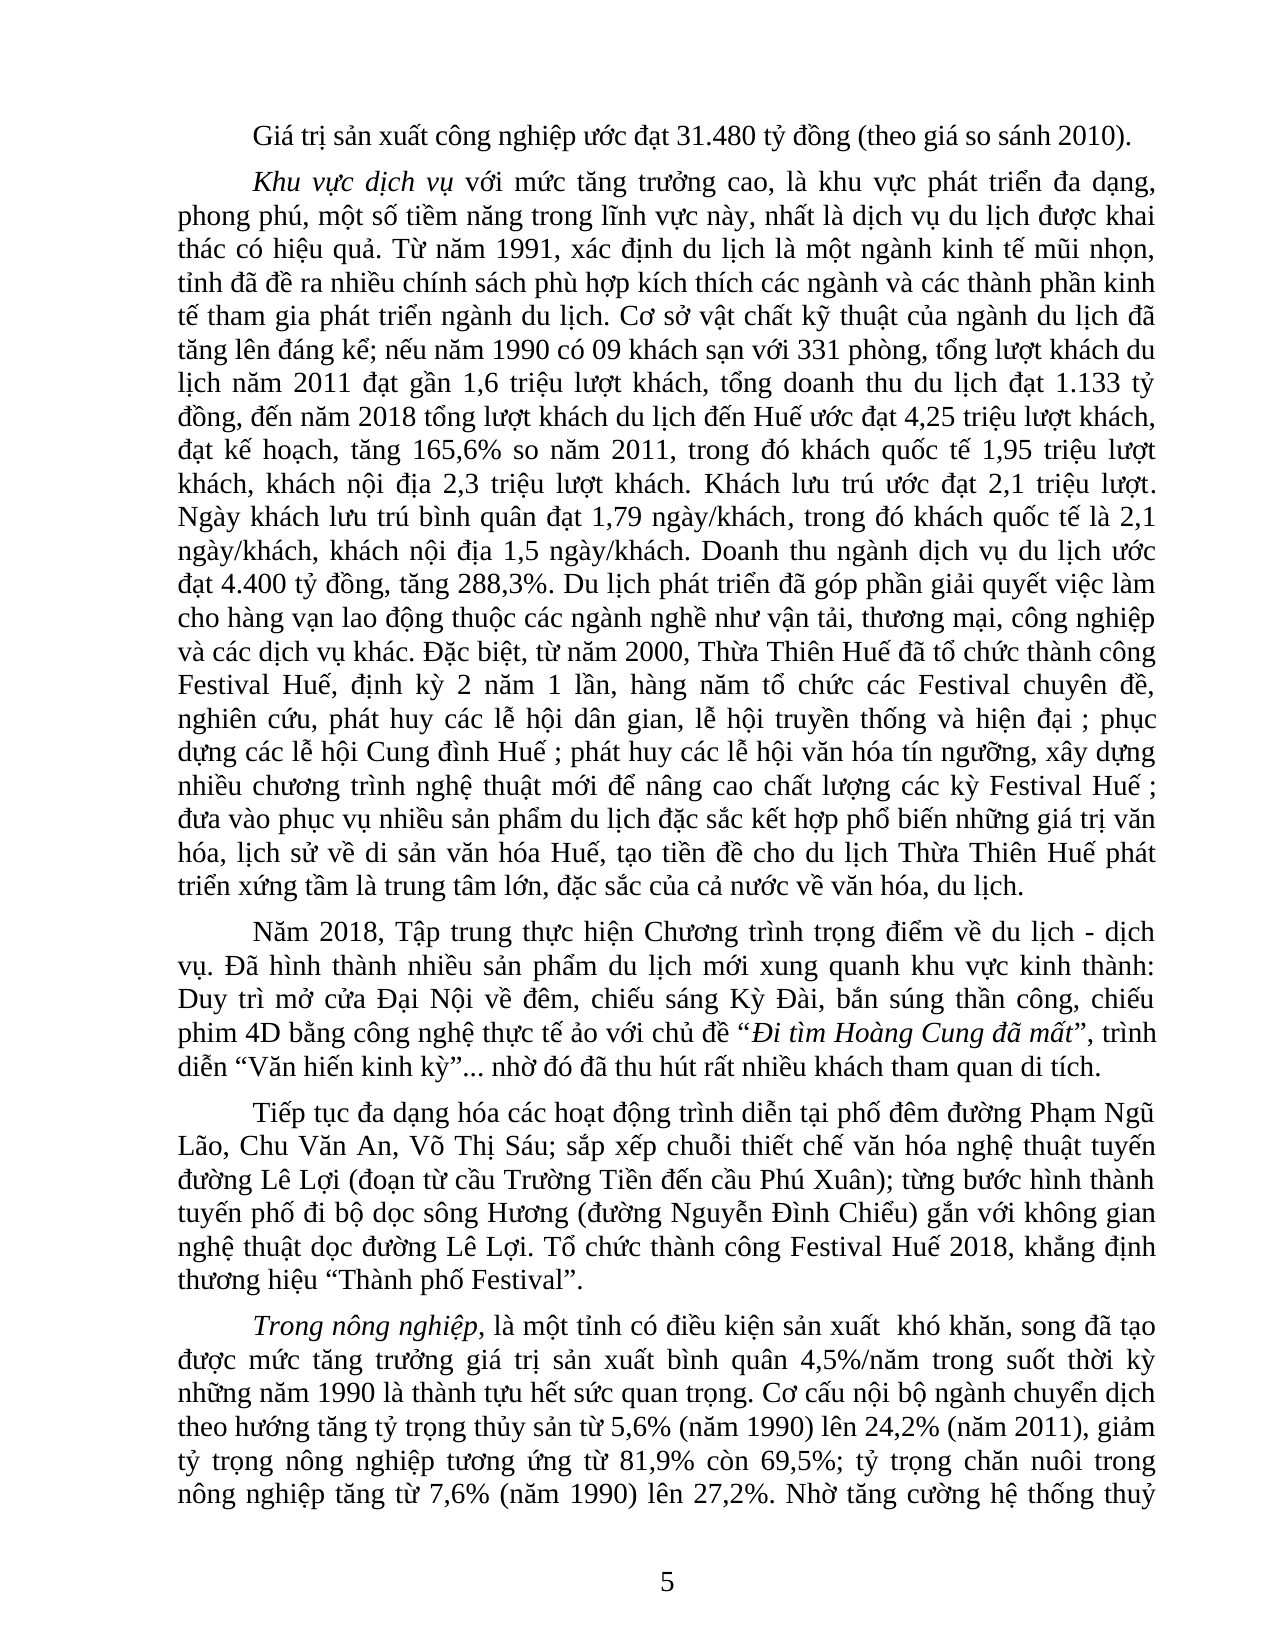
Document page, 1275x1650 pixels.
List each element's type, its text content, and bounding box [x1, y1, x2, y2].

text Giá trị sản xuất công nghiệp ước đạt 31.480 tỷ đồng (theo giá so sánh 2010). [177, 118, 1157, 152]
text Khu vực dịch vụ với mức tăng trưởng cao, là khu vực phát triển đa dạng, phong phú, một số tiềm năng trong lĩnh vực này, nhất là dịch vụ du lịch được khai thác có hiệu quả. Từ năm 1991, xác định du lịch là một ngành kinh tế mũi nhọn, tỉnh đã đề ra nhiều chính sách phù hợp kích thích các ngành và các thành phần kinh tế tham gia phát triển ngành du lịch. Cơ sở vật chất kỹ thuật của ngành du lịch đã tăng lên đáng kể; nếu năm 1990 có 09 khách sạn với 331 phòng, tổng lượt khách du lịch năm 2011 đạt gần 1,6 triệu lượt khách, tổng doanh thu du lịch đạt 1.133 tỷ đồng, đến năm 2018 tổng lượt khách du lịch đến Huế ước đạt 4,25 triệu lượt khách, đạt kế hoạch, tăng 165,6% so năm 2011, trong đó khách quốc tế 1,95 triệu lượt khách, khách nội địa 2,3 triệu lượt khách. Khách lưu trú ước đạt 2,1 triệu lượt. Ngày khách lưu trú bình quân đạt 1,79 ngày/khách, trong đó khách quốc tế là 2,1 ngày/khách, khách nội địa 1,5 ngày/khách. Doanh thu ngành dịch vụ du lịch ước đạt 4.400 tỷ đồng, tăng 288,3%. Du lịch phát triển đã góp phần giải quyết việc làm cho hàng vạn lao động thuộc các ngành nghề như vận tải, thương mại, công nghiệp và các dịch vụ khác. Đặc biệt, từ năm 2000, Thừa Thiên Huế đã tổ chức thành công Festival Huế, định kỳ 2 năm 1 lần, hàng năm tổ chức các Festival chuyên đề, nghiên cứu, phát huy các lễ hội dân gian, lễ hội truyền thống và hiện đại ; phục dựng các lễ hội Cung đình Huế ; phát huy các lễ hội văn hóa tín ngưỡng, xây dựng nhiều chương trình nghệ thuật mới để nâng cao chất lượng các kỳ Festival Huế ; đưa vào phục vụ nhiều sản phẩm du lịch đặc sắc kết hợp phổ biến những giá trị văn hóa, lịch sử về di sản văn hóa Huế, tạo tiền đề cho du lịch Thừa Thiên Huế phát triển xứng tầm là trung tâm lớn, đặc sắc của cả nước về văn hóa, du lịch. [177, 164, 1157, 902]
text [177, 1308, 1157, 1510]
text Năm 2018, Tập trung thực hiện Chương trình trọng điểm về du lịch - dịch vụ. Đã hình thành nhiều sản phẩm du lịch mới xung quanh khu vực kinh thành: Duy trì mở cửa Đại Nội về đêm, chiếu sáng Kỳ Đài, bắn súng thần công, chiếu phim 4D bằng công nghệ thực tế ảo với chủ đề “Đi tìm Hoàng Cung đã mất”, trình diễn “Văn hiến kinh kỳ”... nhờ đó đã thu hút rất nhiều khách tham quan di tích. [177, 914, 1157, 1082]
text Tiếp tục đa dạng hóa các hoạt động trình diễn tại phố đêm đường Phạm Ngũ Lão, Chu Văn An, Võ Thị Sáu; sắp xếp chuỗi thiết chế văn hóa nghệ thuật tuyến đường Lê Lợi (đoạn từ cầu Trường Tiền đến cầu Phú Xuân); từng bước hình thành tuyến phố đi bộ dọc sông Hương (đường Nguyễn Đình Chiểu) gắn với không gian nghệ thuật dọc đường Lê Lợi. Tổ chức thành công Festival Huế 2018, khẳng định thương hiệu “Thành phố Festival”. [177, 1095, 1157, 1296]
